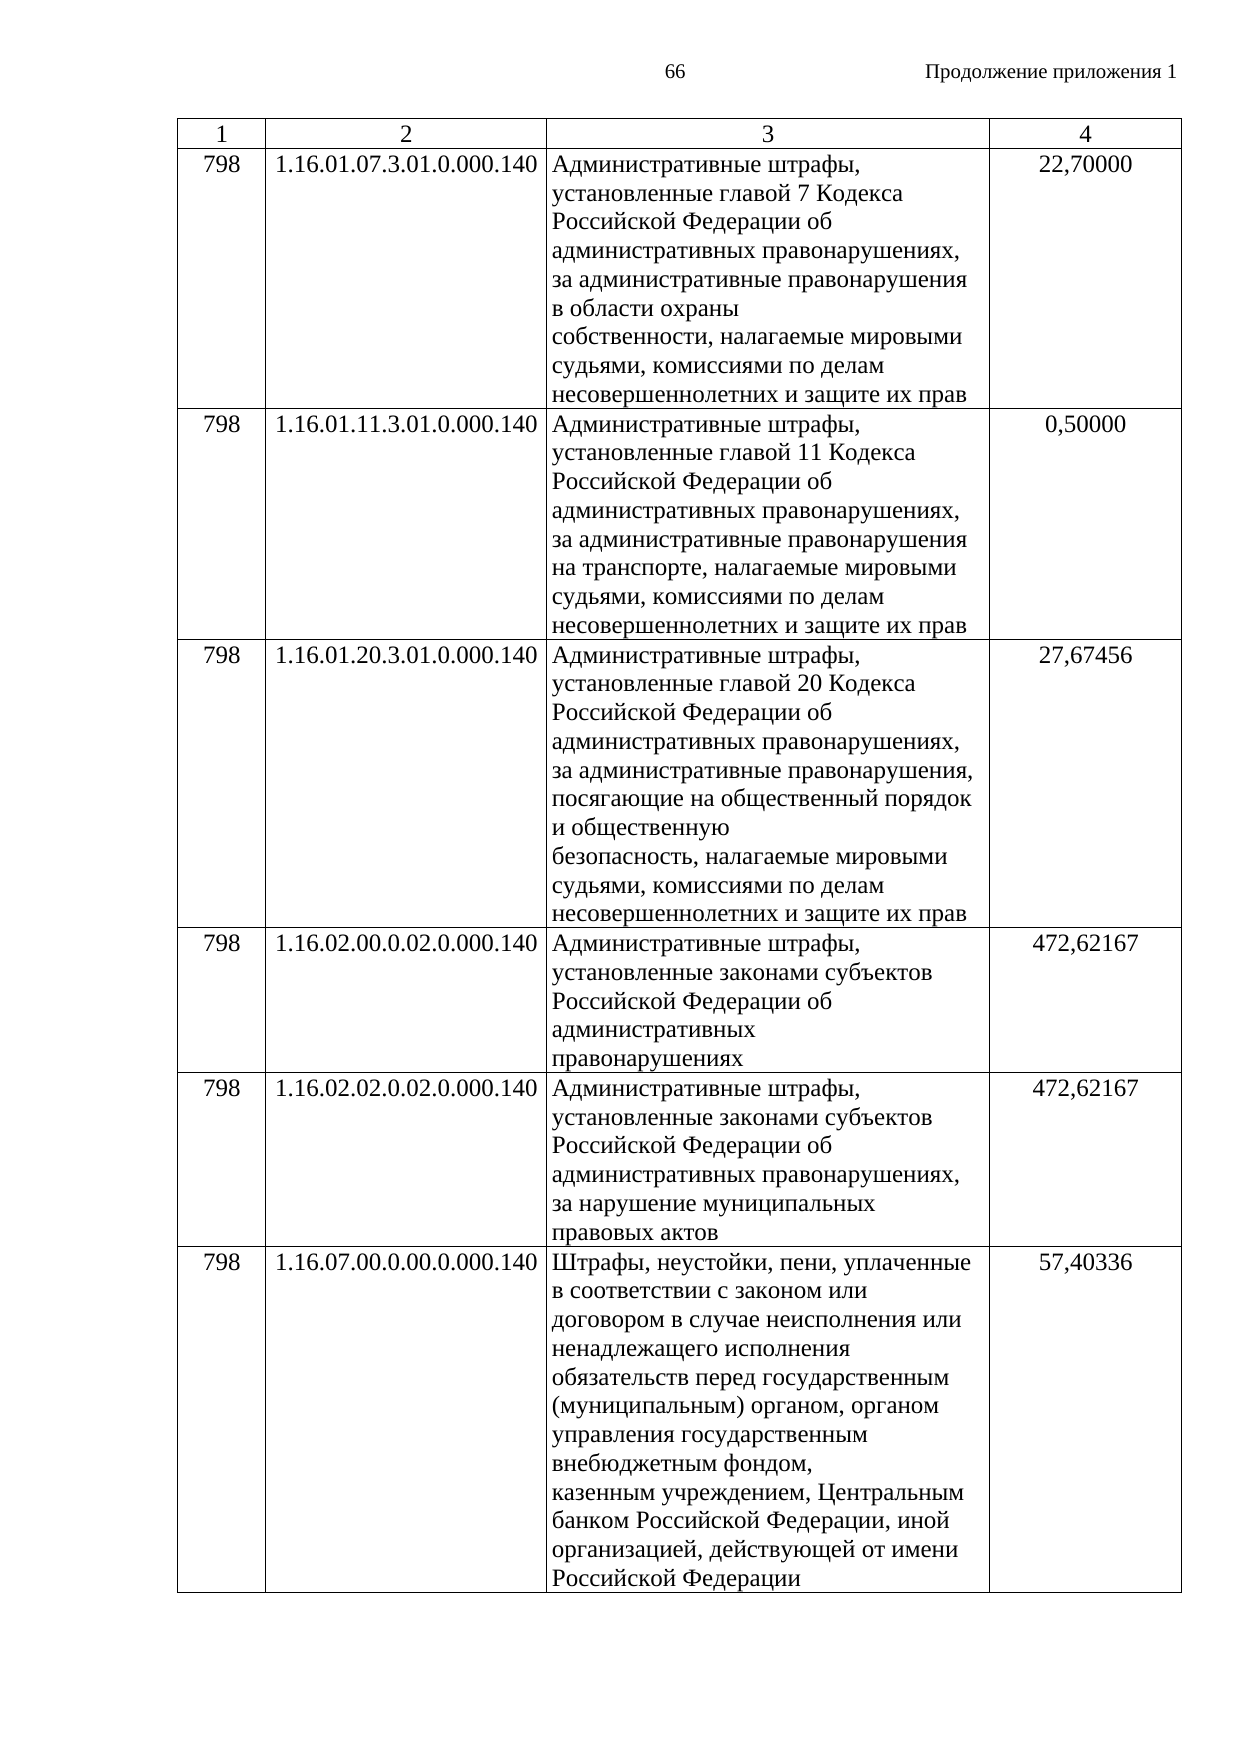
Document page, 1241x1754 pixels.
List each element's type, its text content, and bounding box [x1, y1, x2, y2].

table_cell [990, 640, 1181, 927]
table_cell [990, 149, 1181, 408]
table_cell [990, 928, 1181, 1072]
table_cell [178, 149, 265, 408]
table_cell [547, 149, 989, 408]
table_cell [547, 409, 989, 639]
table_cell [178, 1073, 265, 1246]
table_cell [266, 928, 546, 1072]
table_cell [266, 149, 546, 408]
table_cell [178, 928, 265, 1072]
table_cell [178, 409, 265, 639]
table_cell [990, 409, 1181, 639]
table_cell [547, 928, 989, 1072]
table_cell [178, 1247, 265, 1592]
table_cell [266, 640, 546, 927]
table_header 2 [266, 119, 546, 148]
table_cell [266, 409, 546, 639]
table_header 1 [178, 119, 265, 148]
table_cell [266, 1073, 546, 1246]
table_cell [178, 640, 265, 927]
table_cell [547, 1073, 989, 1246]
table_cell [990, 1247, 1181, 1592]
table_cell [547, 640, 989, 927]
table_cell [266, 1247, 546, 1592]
table_header 3 [547, 119, 989, 148]
table_header 4 [990, 119, 1181, 148]
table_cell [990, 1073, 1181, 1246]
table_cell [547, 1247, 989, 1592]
